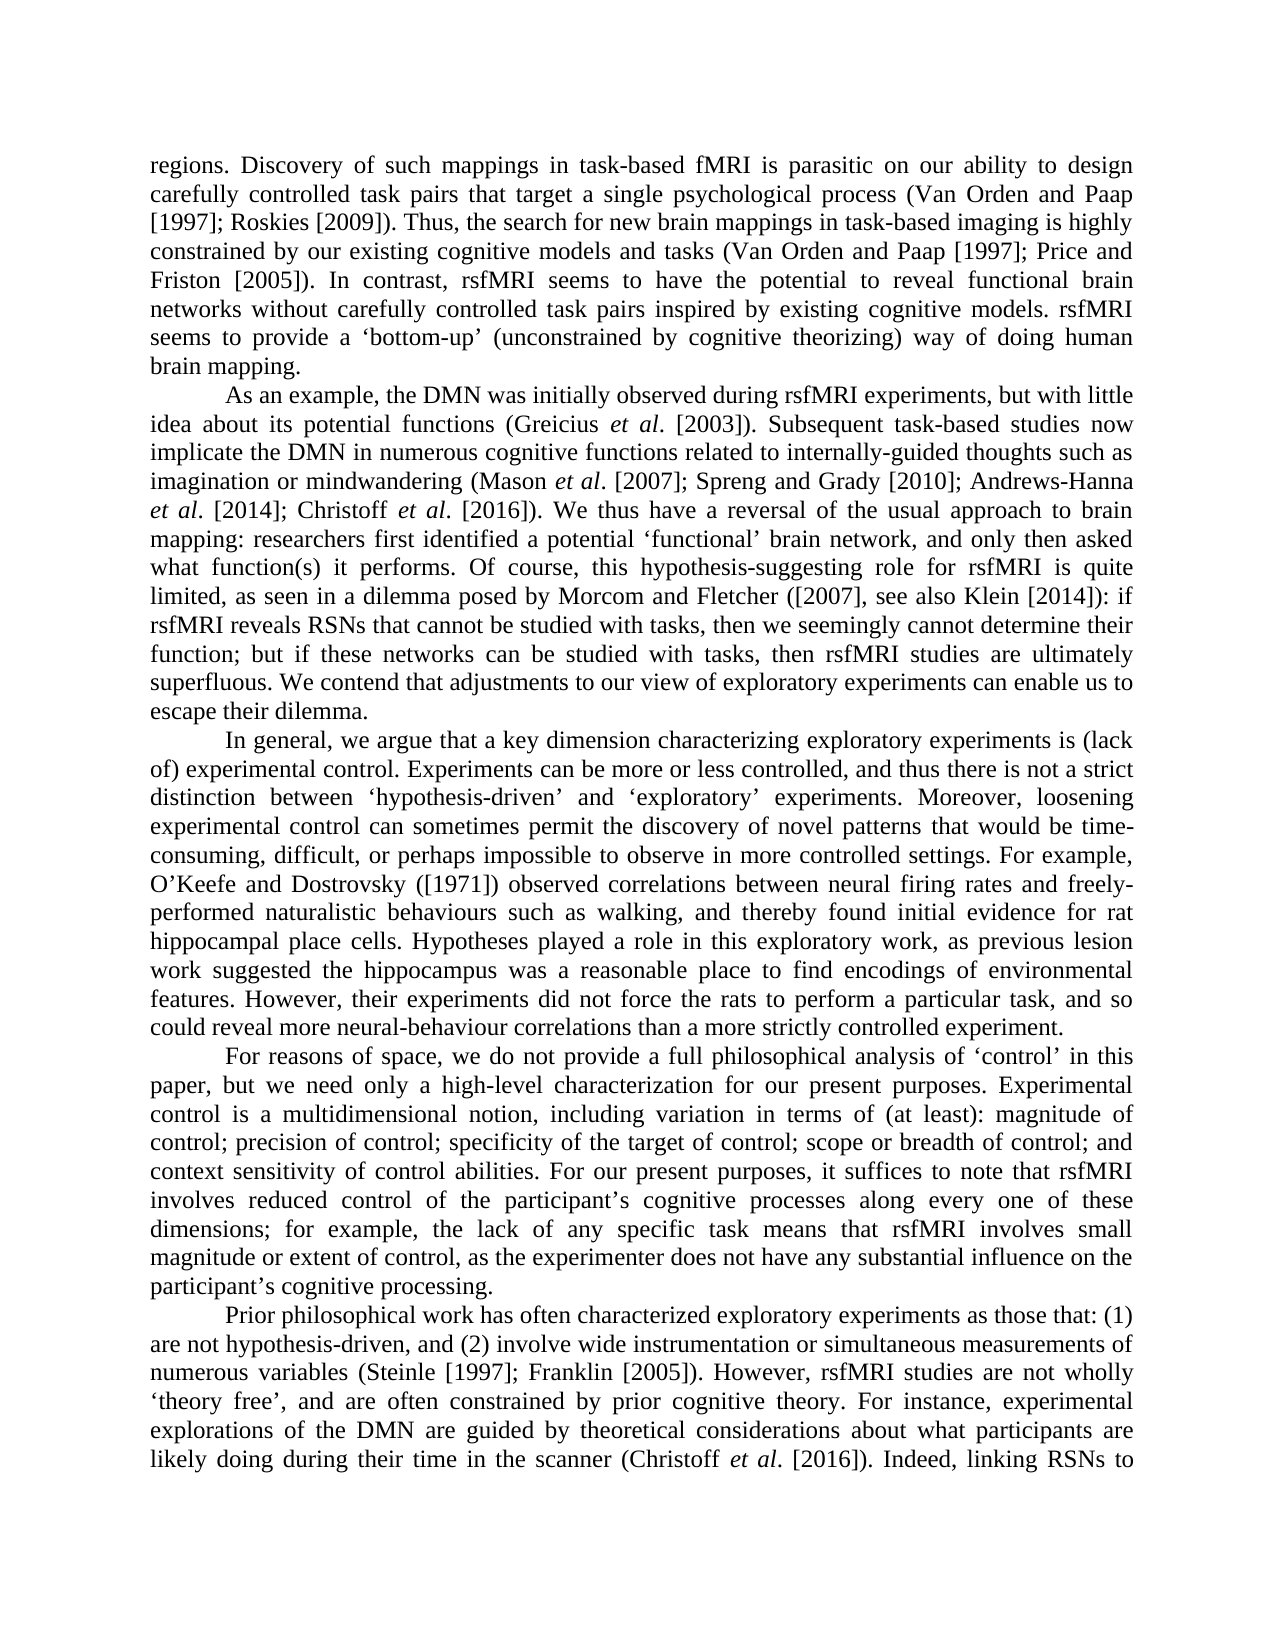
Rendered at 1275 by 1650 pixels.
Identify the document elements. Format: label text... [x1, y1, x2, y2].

text For reasons of space, we do not provide a full philosophical analysis of ‘control’ in this paper, but we need only a high-level characterization for our present purposes. Experimental control is a multidimensional notion, including variation in terms of (at least): magnitude of control; precision of control; specificity of the target of control; scope or breadth of control; and context sensitivity of control abilities. For our present purposes, it suffices to note that rsfMRI involves reduced control of the participant’s cognitive processes along every one of these dimensions; for example, the lack of any specific task means that rsfMRI involves small magnitude or extent of control, as the experimenter does not have any substantial influence on the participant’s cognitive processing. [150, 1041, 1134, 1300]
text As an example, the DMN was initially observed during rsfMRI experiments, but with little idea about its potential functions (Greicius et al. [2003]). Subsequent task-based studies now implicate the DMN in numerous cognitive functions related to internally-guided thoughts such as imagination or mindwandering (Mason et al. [2007]; Spreng and Grady [2010]; Andrews-Hanna et al. [2014]; Christoff et al. [2016]). We thus have a reversal of the usual approach to brain mapping: researchers first identified a potential ‘functional’ brain network, and only then asked what function(s) it performs. Of course, this hypothesis-suggesting role for rsfMRI is quite limited, as seen in a dilemma posed by Morcom and Fletcher ([2007], see also Klein [2014]): if rsfMRI reveals RSNs that cannot be studied with tasks, then we seemingly cannot determine their function; but if these networks can be studied with tasks, then rsfMRI studies are ultimately superfluous. We contend that adjustments to our view of exploratory experiments can enable us to escape their dilemma. [150, 380, 1134, 725]
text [150, 150, 1134, 380]
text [150, 1300, 1134, 1472]
text In general, we argue that a key dimension characterizing exploratory experiments is (lack of) experimental control. Experiments can be more or less controlled, and thus there is not a strict distinction between ‘hypothesis-driven’ and ‘exploratory’ experiments. Moreover, loosening experimental control can sometimes permit the discovery of novel patterns that would be time-consuming, difficult, or perhaps impossible to observe in more controlled settings. For example, O’Keefe and Dostrovsky ([1971]) observed correlations between neural firing rates and freely-performed naturalistic behaviours such as walking, and thereby found initial evidence for rat hippocampal place cells. Hypotheses played a role in this exploratory work, as previous lesion work suggested the hippocampus was a reasonable place to find encodings of environmental features. However, their experiments did not force the rats to perform a particular task, and so could reveal more neural-behaviour correlations than a more strictly controlled experiment. [150, 725, 1134, 1041]
